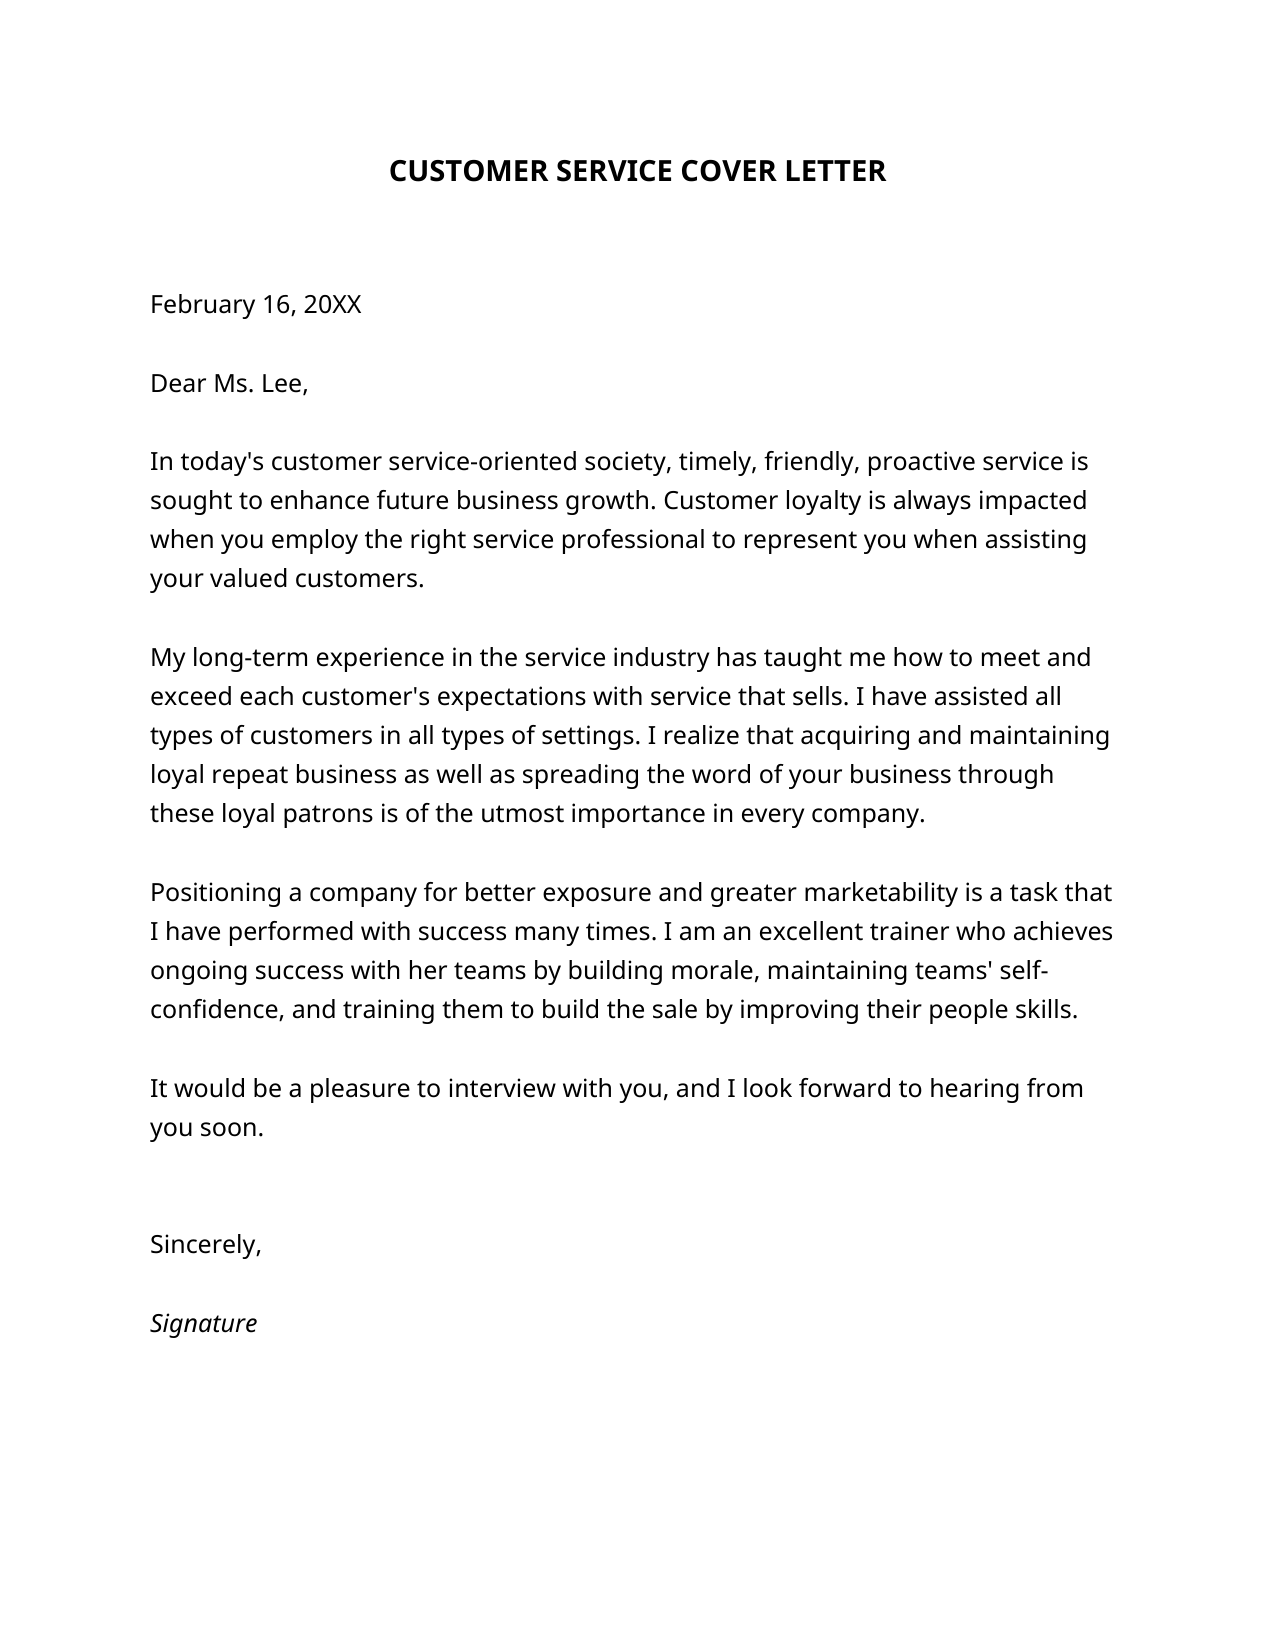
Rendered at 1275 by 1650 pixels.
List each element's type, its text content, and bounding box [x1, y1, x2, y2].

text February 16, 20XX [150, 248, 1125, 321]
text Dear Ms. Lee, [150, 365, 1125, 399]
text My long-term experience in the service industry has taught me how to meet and exceed each customer's expectations with service that sells. I have assisted all types of customers in all types of settings. I realize that acquiring and maintaining loyal repeat business as well as spreading the word of your business through these loyal patrons is of the utmost importance in every company. [150, 639, 1125, 830]
text It would be a pleasure to interview with you, and I look forward to hearing from you soon. [150, 1070, 1125, 1143]
text Positioning a company for better exposure and greater marketability is a task that I have performed with success many times. I am an excellent trainer who achieves ongoing success with her teams by building morale, maintaining teams' self-confidence, and training them to build the sale by improving their people skills. [150, 874, 1125, 1026]
text In today's customer service-oriented society, timely, friendly, proactive service is sought to enhance future business growth. Customer loyalty is always impacted when you employ the right service professional to represent you when assisting your valued customers. [150, 444, 1125, 595]
text Signature [150, 1305, 1125, 1339]
text CUSTOMER SERVICE COVER LETTER [150, 150, 1125, 190]
text Sincerely, [150, 1227, 1125, 1261]
